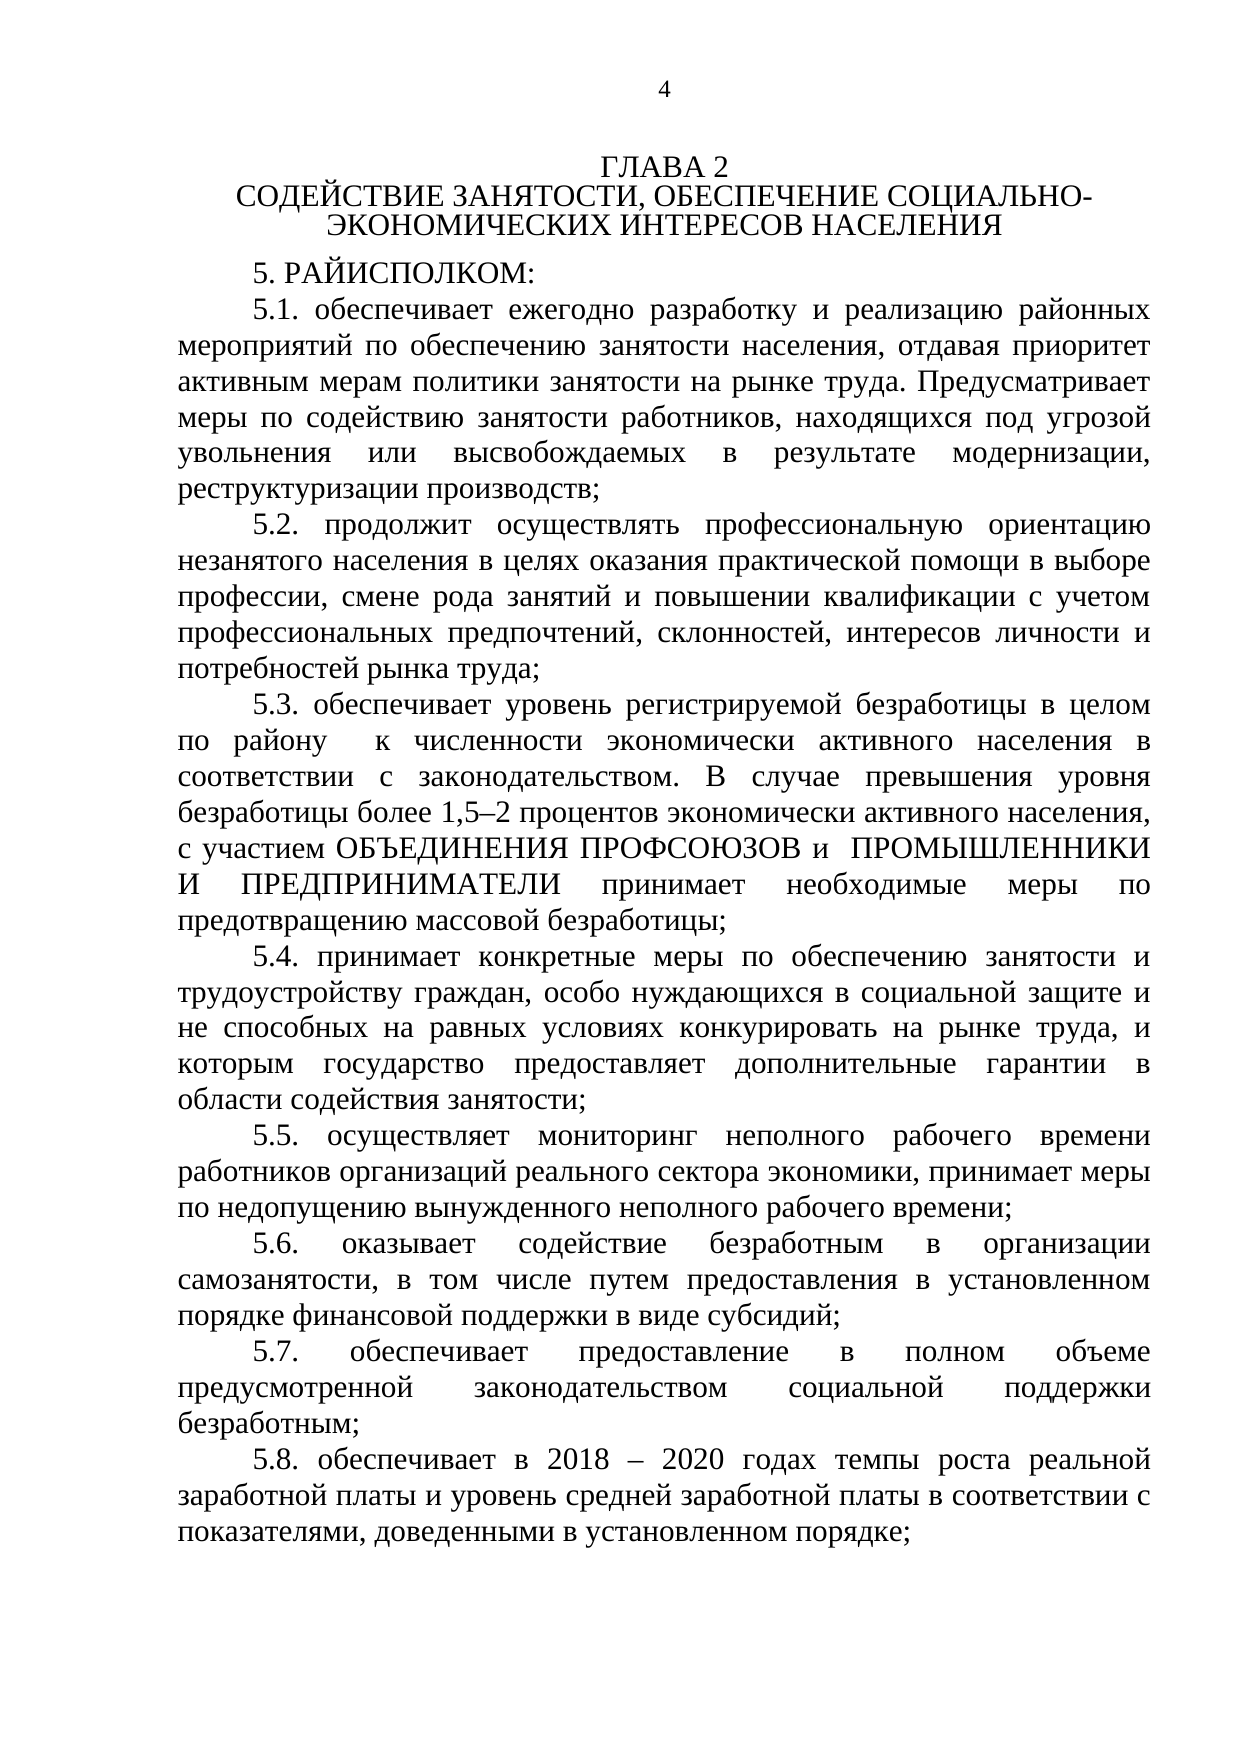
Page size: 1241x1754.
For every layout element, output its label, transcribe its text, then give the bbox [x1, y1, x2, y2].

text ГЛАВА 2 [177, 154, 1152, 183]
text 5.3. обеспечивает уровень регистрируемой безработицы в целом по району к численности экономически активного населения в соответствии с законодательством. В случае превышения уровня безработицы более 1,5–2 процентов экономически активного населения, с участием ОБЪЕДИНЕНИЯ ПРОФСОЮЗОВ и ПРОМЫШЛЕННИКИ И ПРЕДПРИНИМАТЕЛИ принимает необходимые меры по предотвращению массовой безработицы; [177, 685, 1152, 937]
text 5.1. обеспечивает ежегодно разработку и реализацию районных мероприятий по обеспечению занятости населения, отдавая приоритет активным мерам политики занятости на рынке труда. Предусматривает меры по содействию занятости работников, находящихся под угрозой увольнения или высвобождаемых в результате модернизации, реструктуризации производств; [177, 290, 1152, 506]
text 5.5. осуществляет мониторинг неполного рабочего времени работников организаций реального сектора экономики, принимает меры по недопущению вынужденного неполного рабочего времени; [177, 1117, 1152, 1224]
text 5.8. обеспечивает в 2018 – 2020 годах темпы роста реальной заработной платы и уровень средней заработной платы в соответствии с показателями, доведенными в установленном порядке; [177, 1440, 1152, 1548]
text 5.4. принимает конкретные меры по обеспечению занятости и трудоустройству граждан, особо нуждающихся в социальной защите и не способных на равных условиях конкурировать на рынке труда, и которым государство предоставляет дополнительные гарантии в области содействия занятости; [177, 937, 1152, 1117]
text 5. райисполком: [177, 254, 1152, 290]
text 5.6. оказывает содействие безработным в организации самозанятости, в том числе путем предоставления в установленном порядке финансовой поддержки в виде субсидий; [177, 1224, 1152, 1332]
text СОДЕЙСТВИЕ ЗАНЯТОСТИ, ОБЕСПЕЧЕНИЕ СОЦИАЛЬНО-ЭКОНОМИЧЕСКИХ ИНТЕРЕСОВ НАСЕЛЕНИЯ [177, 183, 1152, 242]
text 5.2. продолжит осуществлять профессиональную ориентацию незанятого населения в целях оказания практической помощи в выборе профессии, смене рода занятий и повышении квалификации с учетом профессиональных предпочтений, склонностей, интересов личности и потребностей рынка труда; [177, 506, 1152, 685]
text 5.7. обеспечивает предоставление в полном объеме предусмотренной законодательством социальной поддержки безработным; [177, 1332, 1152, 1440]
